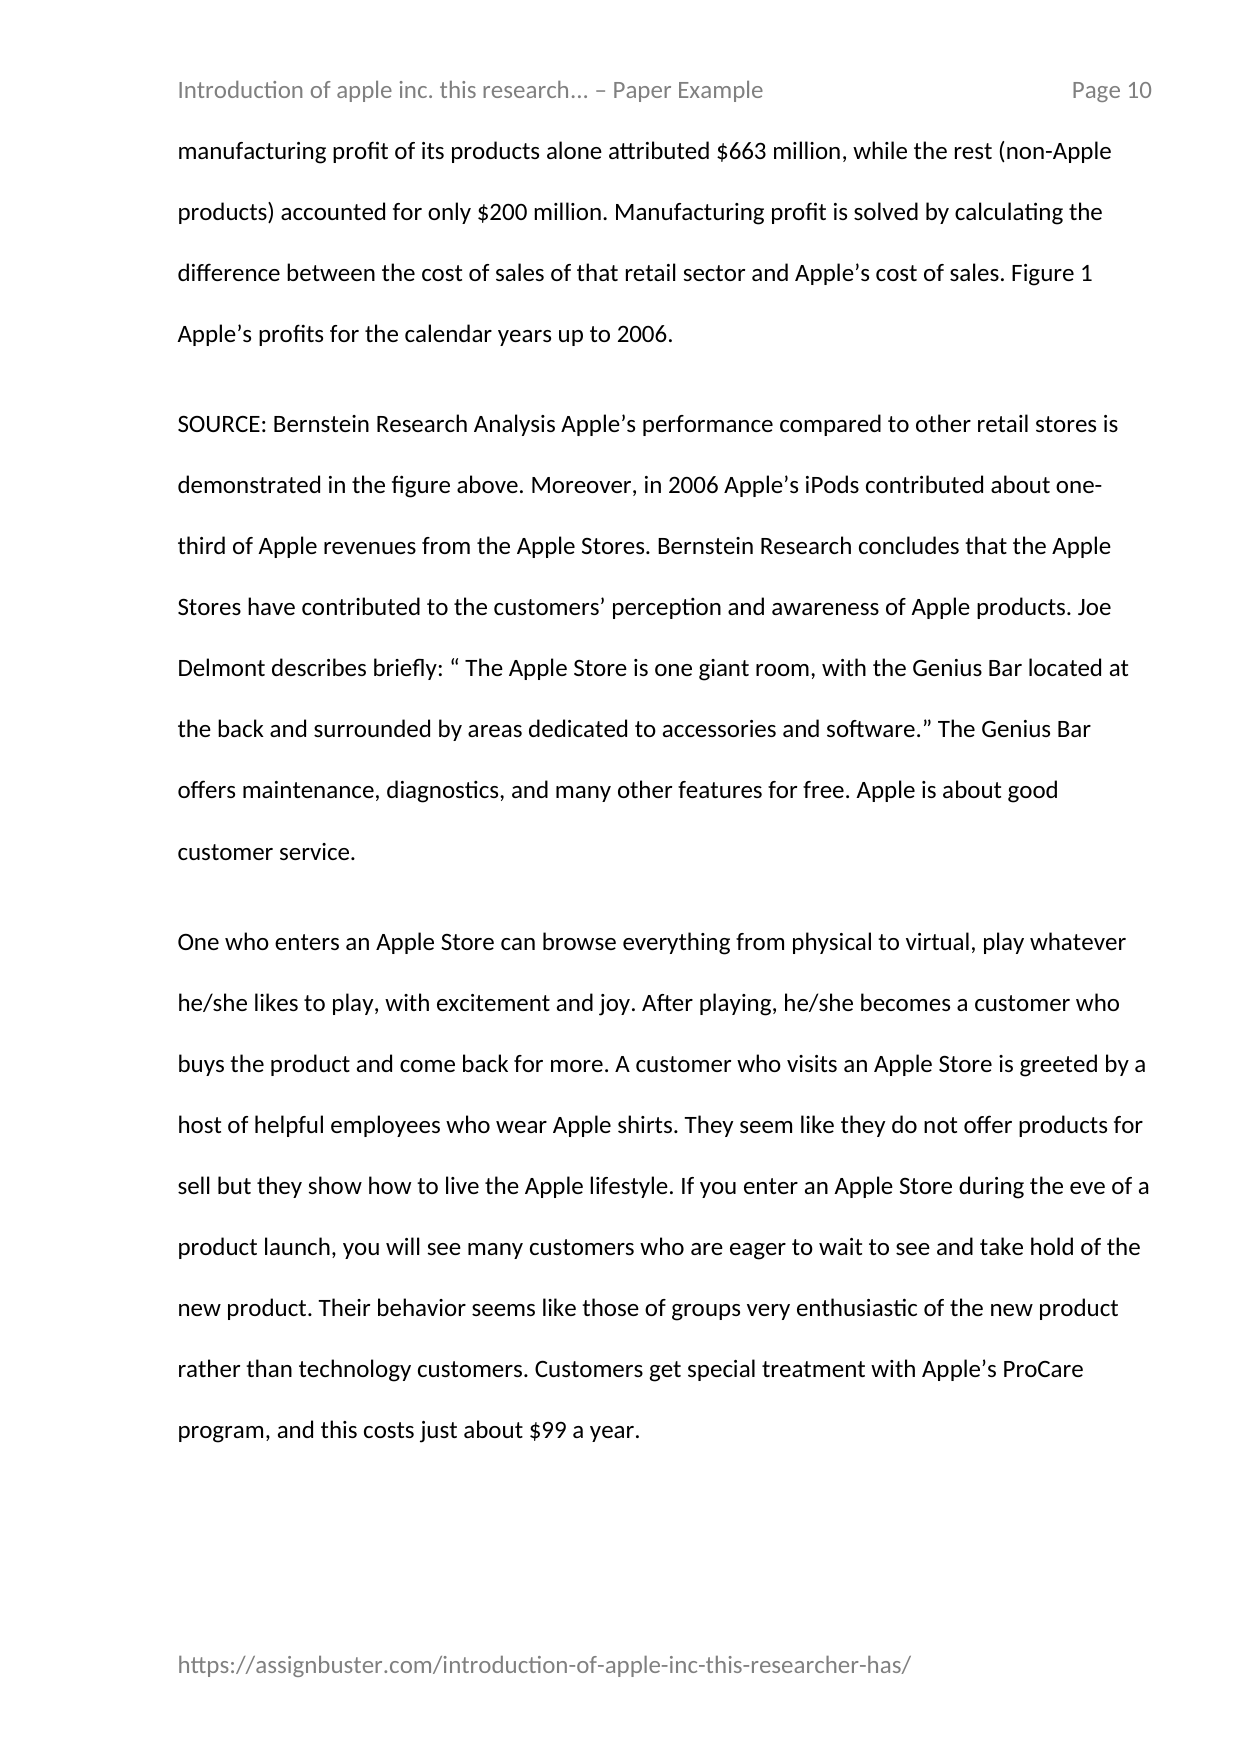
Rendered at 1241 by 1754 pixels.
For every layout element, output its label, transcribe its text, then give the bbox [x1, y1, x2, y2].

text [177, 135, 1152, 348]
text One who enters an Apple Store can browse everything from physical to virtual, play whatever he/she likes to play, with excitement and joy. After playing, he/she becomes a customer who buys the product and come back for more. A customer who visits an Apple Store is greeted by a host of helpful employees who wear Apple shirts. They seem like they do not offer products for sell but they show how to live the Apple lifestyle. If you enter an Apple Store during the eve of a product launch, you will see many customers who are eager to wait to see and take hold of the new product. Their behavior seems like those of groups very enthusiastic of the new product rather than technology customers. Customers get special treatment with Apple’s ProCare program, and this costs just about $99 a year. [177, 926, 1152, 1445]
text SOURCE: Bernstein Research Analysis Apple’s performance compared to other retail stores is demonstrated in the figure above. Moreover, in 2006 Apple’s iPods contributed about one-third of Apple revenues from the Apple Stores. Bernstein Research concludes that the Apple Stores have contributed to the customers’ perception and awareness of Apple products. Joe Delmont describes briefly: “ The Apple Store is one giant room, with the Genius Bar located at the back and surrounded by areas dedicated to accessories and software.” The Genius Bar offers maintenance, diagnostics, and many other features for free. Apple is about good customer service. [177, 408, 1152, 866]
